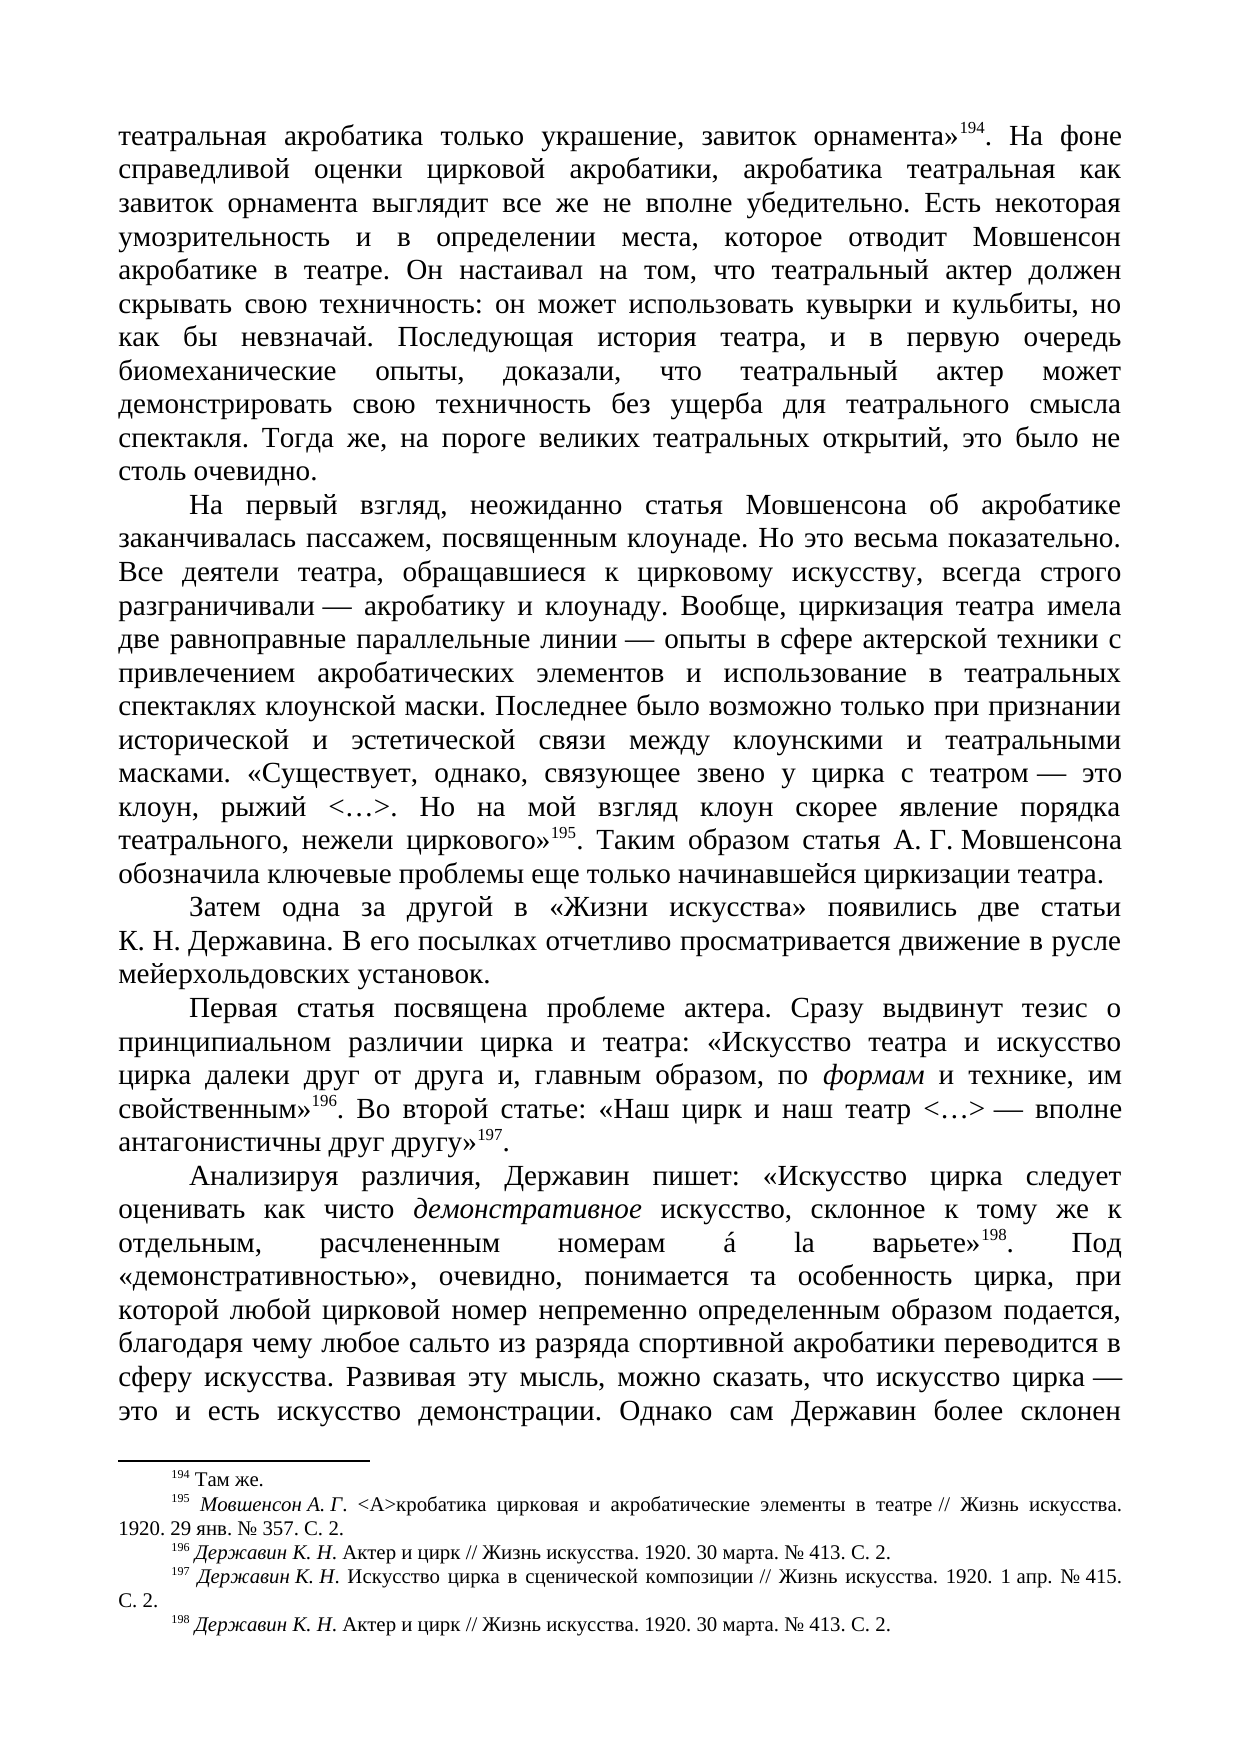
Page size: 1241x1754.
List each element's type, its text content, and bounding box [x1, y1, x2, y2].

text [118, 118, 1122, 487]
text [118, 1158, 1122, 1426]
text {72} Затем одна за другой в «Жизни искусства» появились две статьи К. Н. Державина. В его посылках отчетливо просматривается движение в русле мейерхольдовских установок. [118, 889, 1122, 990]
text На первый взгляд, неожиданно статья Мовшенсона об акробатике заканчивалась пассажем, посвященным клоунаде. Но это весьма показательно. Все деятели театра, обращавшиеся к цирковому искусству, всегда строго разграничивали — акробатику и клоунаду. Вообще, циркизация театра имела две равноправные параллельные линии — опыты в сфере актерской техники с привлечением акробатических элементов и использование в театральных спектаклях клоунской маски. Последнее было возможно только при признании исторической и эстетической связи между клоунскими и театральными масками. «Существует, однако, связующее звено у цирка с театром — это клоун, рыжий <…>. Но на мой взгляд клоун скорее явление порядка театрального, нежели циркового». Таким образом статья А. Г. Мовшенсона обозначила ключевые проблемы еще только начинавшейся циркизации театра. [118, 487, 1122, 889]
text Первая статья посвящена проблеме актера. Сразу выдвинут тезис о принципиальном различии цирка и театра: «Искусство театра и искусство цирка далеки друг от друга и, главным образом, по формам и технике, им свойственным». Во второй статье: «Наш цирк и наш театр <…> — вполне антагонистичны друг другу». [118, 990, 1122, 1158]
